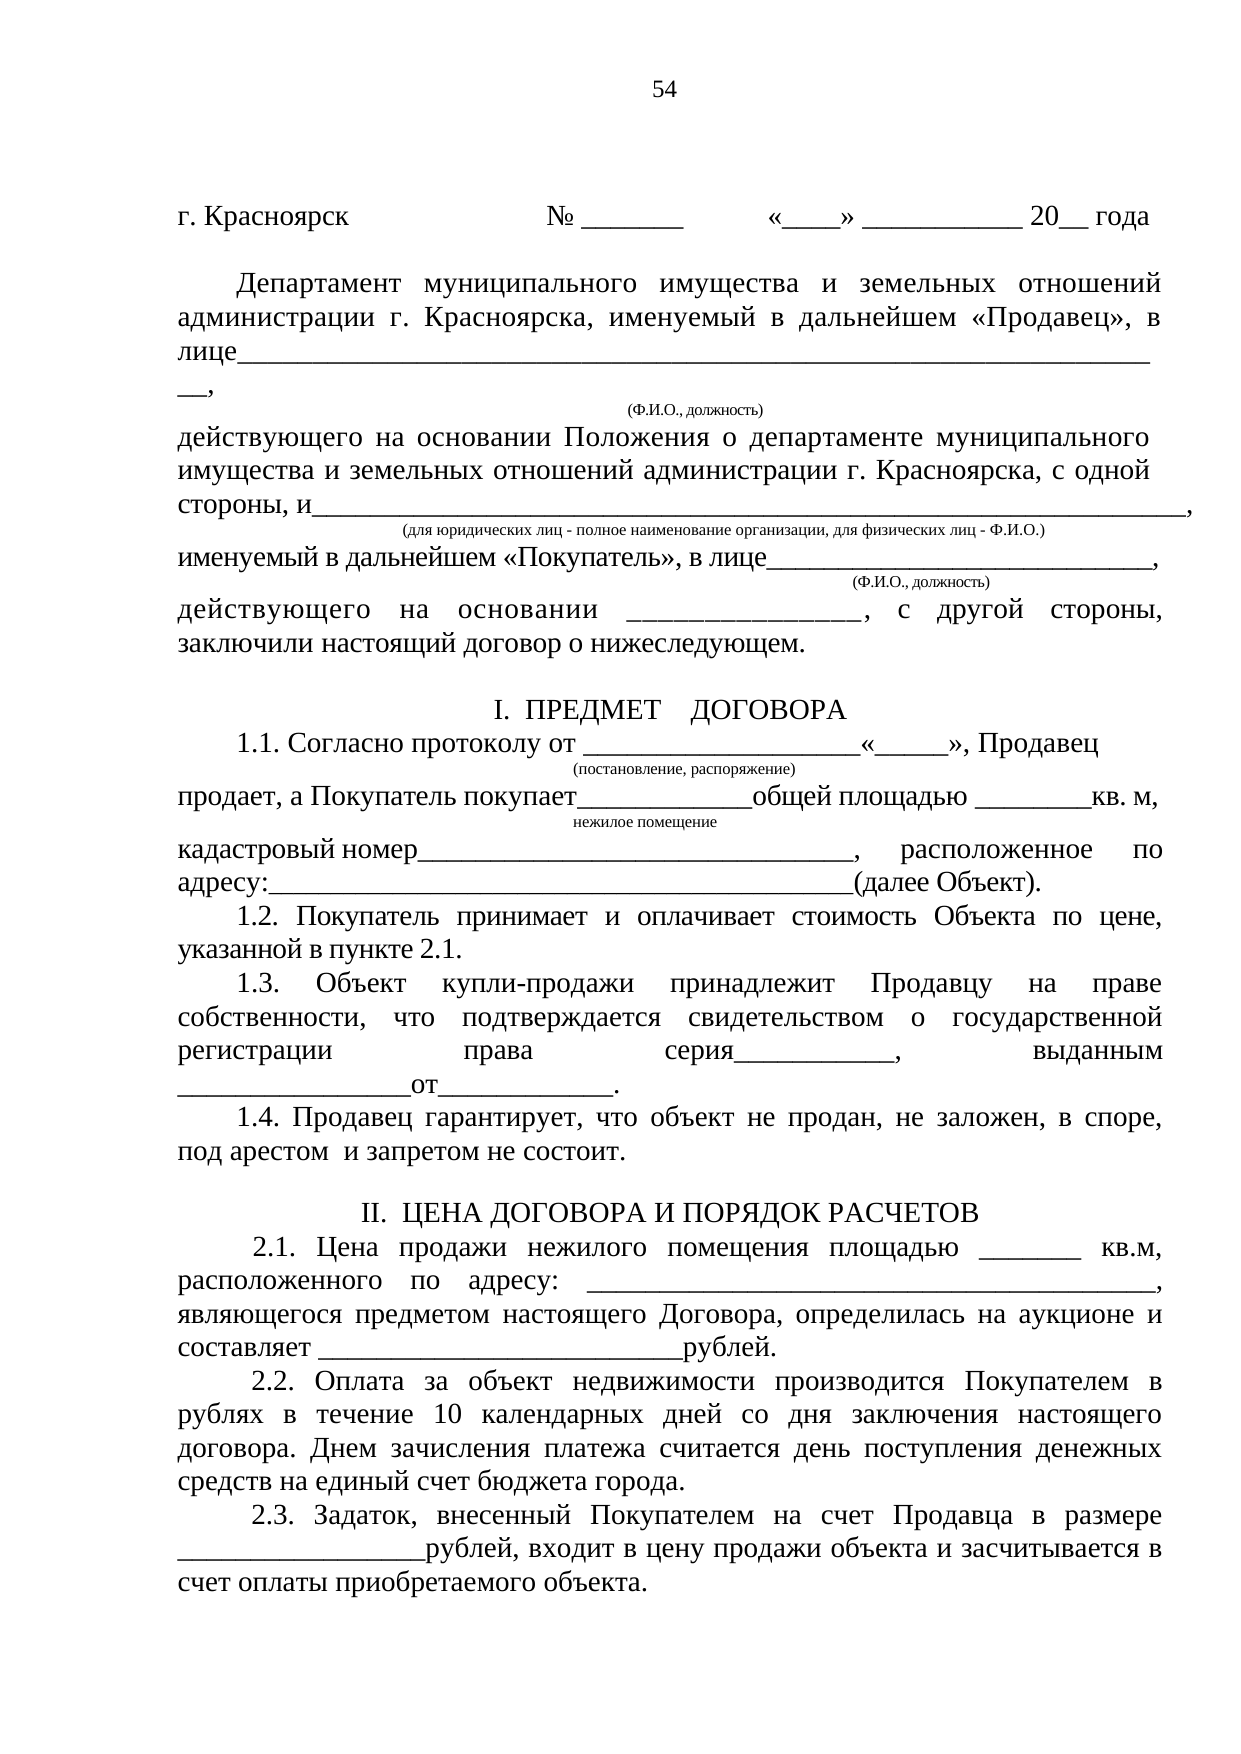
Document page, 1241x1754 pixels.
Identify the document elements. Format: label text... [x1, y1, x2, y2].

text нежилое помещение [177, 812, 1163, 831]
text 1.3. Объект купли-продажи принадлежит Продавцу на праве собственности, что подтверждается свидетельством о государственной регистрации права серия___________, выданным ________________от____________. [177, 965, 1163, 1099]
text II. ЦЕНА ДОГОВОРА И ПОРЯДОК РАСЧЕТОВ [177, 1195, 1163, 1229]
text (для юридических лиц - полное наименование организации, для физических лиц - Ф.И.О.) [327, 519, 1163, 539]
text (постановление, распоряжение) [236, 759, 1163, 778]
text I. ПРЕДМЕТ ДОГОВОРА [177, 692, 1163, 726]
text 1.4. Продавец гарантирует, что объект не продан, не заложен, в споре, под арестом и запретом не состоит. [177, 1099, 1163, 1166]
text 2.2. Оплата за объект недвижимости производится Покупателем в рублях в течение 10 календарных дней со дня заключения настоящего договора. Днем зачисления платежа считается день поступления денежных средств на единый счет бюджета города. [177, 1363, 1163, 1497]
text г. Красноярск № _______ «____» ___________ 20__ года [177, 198, 1161, 232]
text 1.1. Согласно протоколу от ___________________«_____», Продавец [236, 726, 1163, 759]
text кадастровый номер , расположенное по адресу: (далее Объект). [177, 831, 1163, 898]
text действующего на основании Положения о департаменте муниципального имущества и земельных отношений администрации г. Красноярска, с одной стороны, и , [177, 419, 1152, 519]
text (Ф.И.О., должность) [777, 572, 1163, 591]
text Департамент муниципального имущества и земельных отношений администрации г. Красноярска, именуемый в дальнейшем «Продавец», в лице_______________________________________________________________, [177, 266, 1163, 400]
text продает, а Покупатель покупает____________общей площадью ________кв. м, [177, 778, 1163, 812]
text действующего на основании _______________, с другой стороны, заключили настоящий договор о нижеследующем. [177, 591, 1163, 658]
text 1.2. Покупатель принимает и оплачивает стоимость Объекта по цене, указанной в пункте 2.1. [177, 898, 1163, 965]
text именуемый в дальнейшем «Покупатель», в лице___________________________, [177, 539, 1163, 572]
text (Ф.И.О., должность) [552, 400, 1163, 419]
text 2.1. Цена продажи нежилого помещения площадью _______ кв.м, расположенного по адресу: _______________________________________, являющегося предметом настоящего Договора, определилась на аукционе и составляет _________________________рублей. [177, 1229, 1163, 1363]
text 2.3. Задаток, внесенный Покупателем на счет Продавца в размере _________________рублей, входит в цену продажи объекта и засчитывается в счет оплаты приобретаемого объекта. [177, 1497, 1163, 1598]
